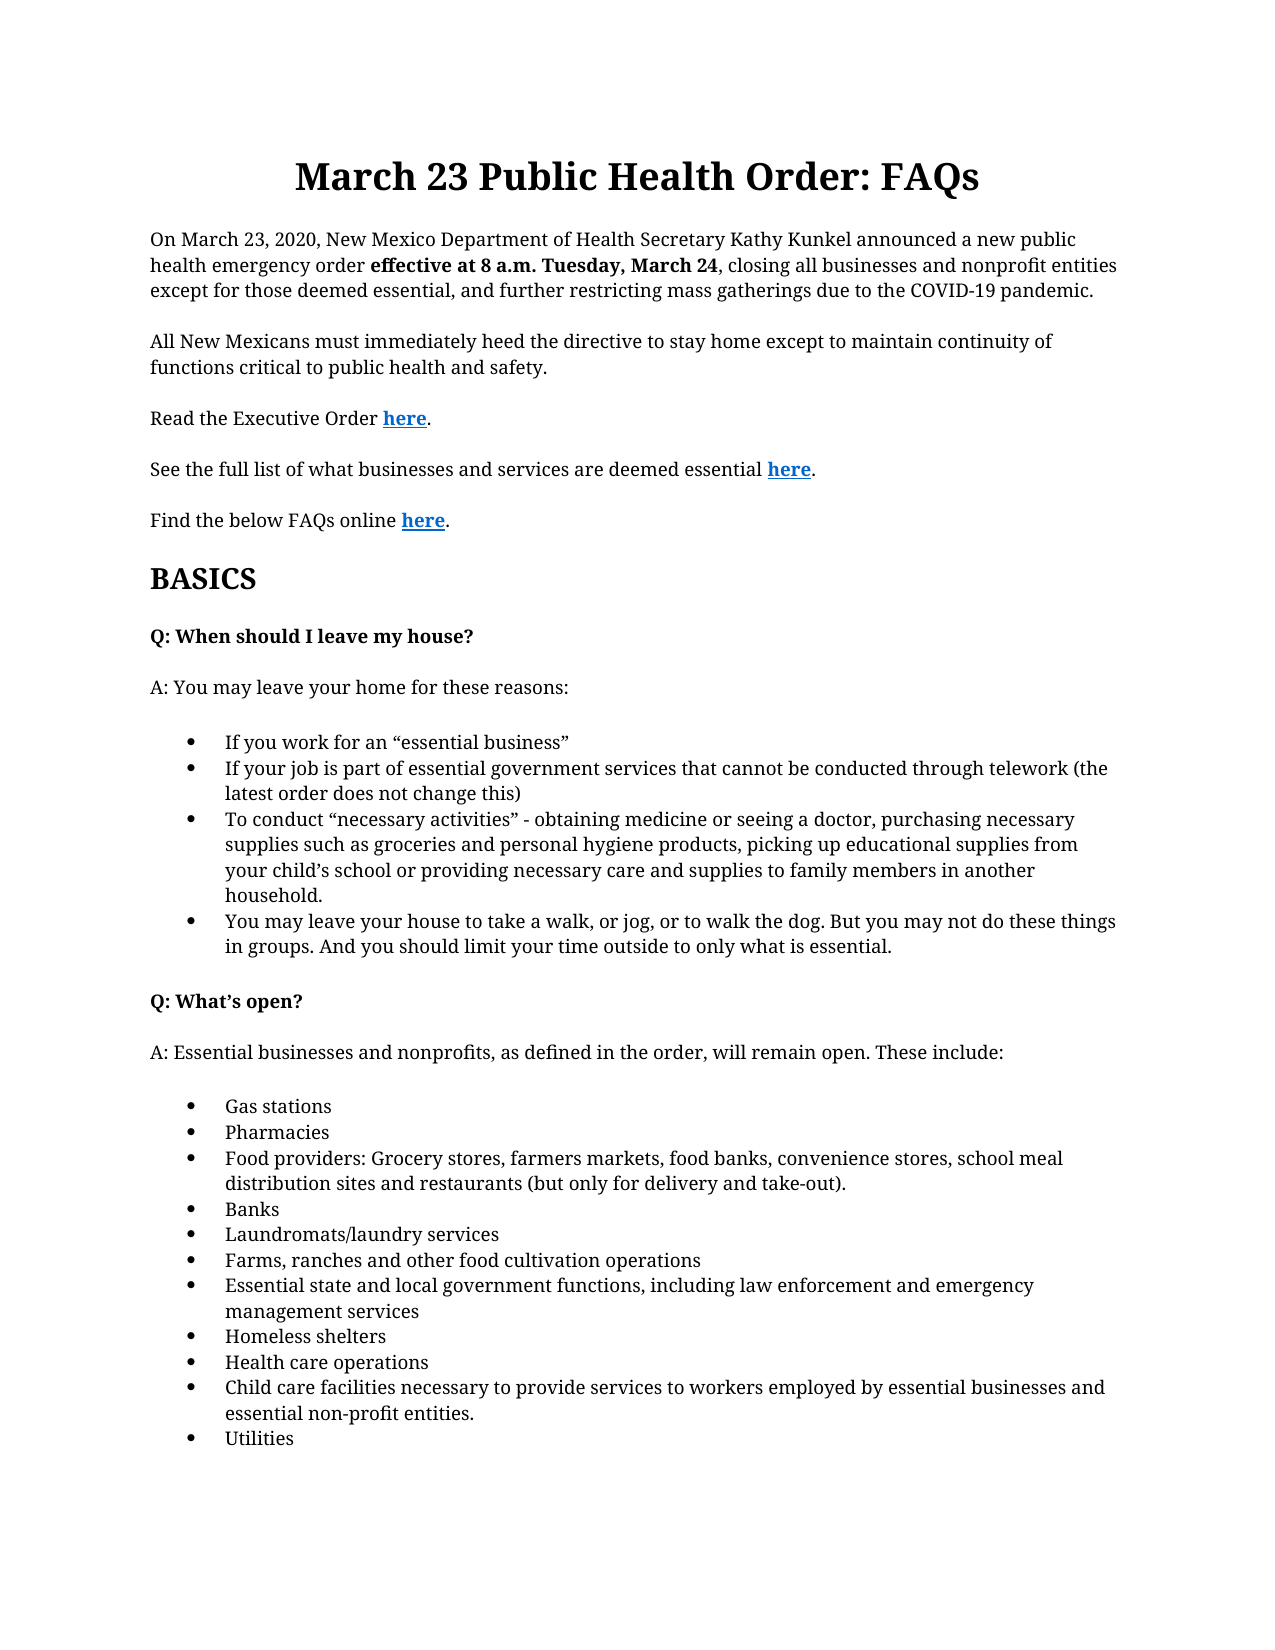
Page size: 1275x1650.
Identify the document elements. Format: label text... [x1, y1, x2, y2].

list To conduct “necessary activities” - obtaining medicine or seeing a doctor, purchasing necessary supplies such as groceries and personal hygiene products, picking up educational supplies from your child’s school or providing necessary care and supplies to family members in another household. [187, 806, 1125, 908]
list Essential state and local government functions, including law enforcement and emergency management services [187, 1272, 1125, 1323]
list You may leave your house to take a walk, or jog, or to walk the dog. But you may not do these things in groups. And you should limit your time outside to only what is essential. [187, 908, 1125, 959]
list Laundromats/laundry services [187, 1221, 1125, 1247]
list Farms, ranches and other food cultivation operations [187, 1247, 1125, 1272]
text Q: When should I leave my house? [150, 623, 1125, 649]
text Q: What’s open? [150, 988, 1125, 1014]
list If your job is part of essential government services that cannot be conducted through telework (the latest order does not change this) [187, 755, 1125, 806]
list Pharmacies [187, 1119, 1125, 1145]
text Read the Executive Order here. [150, 405, 1125, 431]
list Banks [187, 1196, 1125, 1221]
text BASICS [150, 558, 1125, 598]
text See the full list of what businesses and services are deemed essential here. [150, 456, 1125, 482]
text A: You may leave your home for these reasons: [150, 674, 1125, 700]
list Child care facilities necessary to provide services to workers employed by essential businesses and essential non-profit entities. [187, 1374, 1125, 1426]
list Food providers: Grocery stores, farmers markets, food banks, convenience stores, school meal distribution sites and restaurants (but only for delivery and take-out). [187, 1145, 1125, 1196]
text March 23 Public Health Order: FAQs [150, 150, 1125, 201]
list Health care operations [187, 1349, 1125, 1374]
text On March 23, 2020, New Mexico Department of Health Secretary Kathy Kunkel announced a new public health emergency order effective at 8 a.m. Tuesday, March 24, closing all businesses and nonprofit entities except for those deemed essential, and further restricting mass gatherings due to the COVID-19 pandemic. [150, 227, 1125, 303]
list Utilities [187, 1426, 1125, 1451]
list Homeless shelters [187, 1323, 1125, 1349]
list If you work for an “essential business” [187, 729, 1125, 755]
list Gas stations [187, 1094, 1125, 1119]
text A: Essential businesses and nonprofits, as defined in the order, will remain open. These include: [150, 1039, 1125, 1065]
text Find the below FAQs online here. [150, 507, 1125, 533]
text All New Mexicans must immediately heed the directive to stay home except to maintain continuity of functions critical to public health and safety. [150, 329, 1125, 380]
